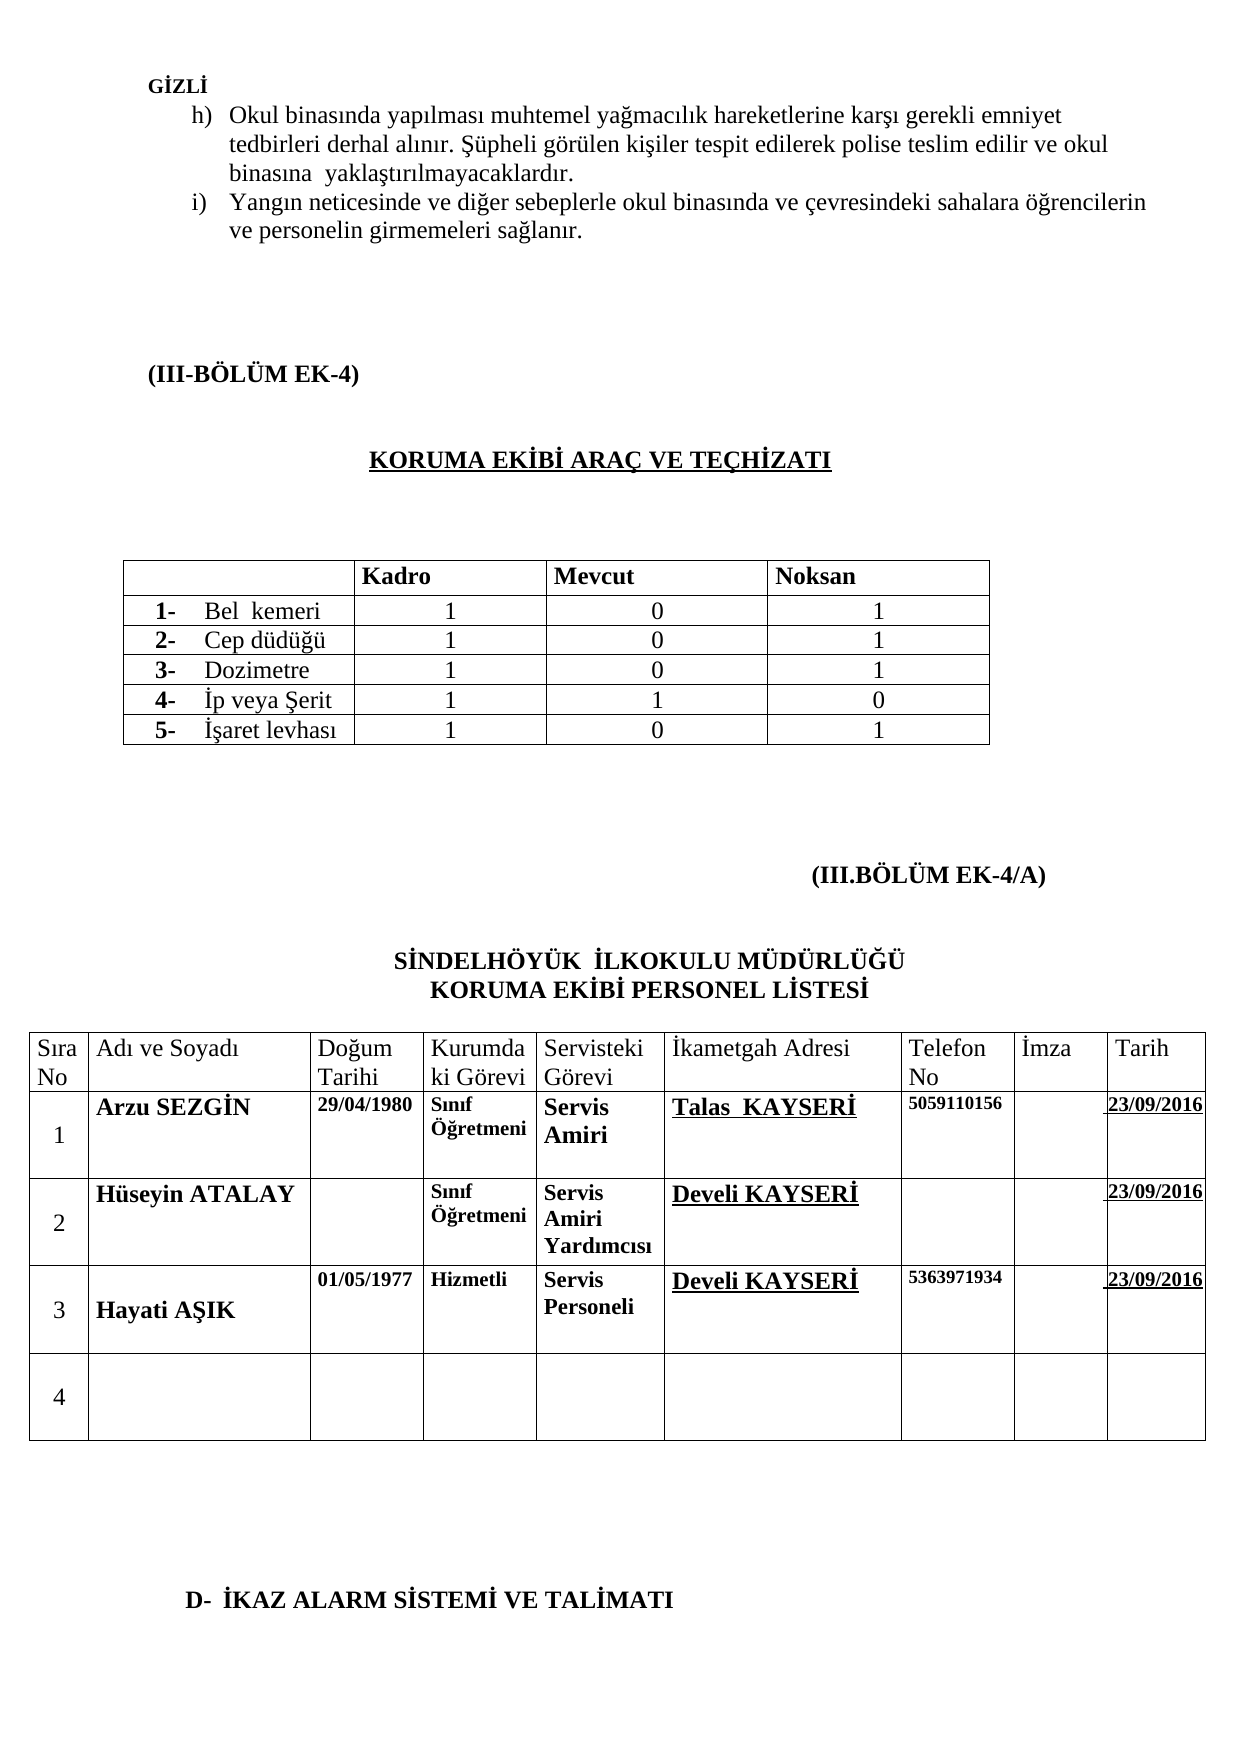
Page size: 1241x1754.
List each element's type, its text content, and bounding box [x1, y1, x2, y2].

table_cell 0 [547, 626, 767, 654]
table_cell [1015, 1354, 1107, 1440]
table_header Telefon No [902, 1033, 1014, 1091]
text KORUMA EKİBİ PERSONEL LİSTESİ [148, 975, 1152, 1003]
table_header Adı ve Soyadı [89, 1033, 310, 1091]
subtitle İKAZ ALARM SİSTEMİ VE TALİMATI [185, 1585, 1152, 1613]
table_cell 5363971934 [902, 1266, 1014, 1353]
table_cell [902, 1179, 1014, 1265]
table_cell Bel kemeri [124, 596, 354, 624]
table_cell 1 [768, 655, 989, 684]
table_header Mevcut [547, 561, 767, 595]
table_cell [424, 1354, 536, 1440]
table_header Kurumdaki Görevi [424, 1033, 536, 1091]
table_cell Servis Personeli [537, 1266, 664, 1353]
table_cell Servis Amiri Yardımcısı [537, 1179, 664, 1265]
table_cell Hayati AŞIK [89, 1266, 310, 1353]
table_cell 3 [30, 1266, 88, 1353]
table_cell 23/09/2016 [1108, 1266, 1205, 1353]
table_cell [902, 1354, 1014, 1440]
table_cell 0 [547, 715, 767, 744]
table_cell Arzu SEZGİN [89, 1092, 310, 1178]
table_cell [89, 1354, 310, 1440]
table_cell Cep düdüğü [124, 626, 354, 654]
table_header Noksan [768, 561, 989, 595]
table_header Servisteki Görevi [537, 1033, 664, 1091]
table_cell 2 [30, 1179, 88, 1265]
table_cell 1 [355, 596, 546, 624]
table_cell Develi KAYSERİ [665, 1266, 901, 1353]
table_cell 0 [547, 596, 767, 624]
table_cell 23/09/2016 [1108, 1179, 1205, 1265]
text (III.BÖLÜM EK-4/A) [148, 860, 1152, 888]
table_cell Hüseyin ATALAY [89, 1179, 310, 1265]
table_cell [1108, 1354, 1205, 1440]
table_cell [1015, 1266, 1107, 1353]
table_header Doğum Tarihi [311, 1033, 423, 1091]
table_header İkametgah Adresi [665, 1033, 901, 1091]
text (III-BÖLÜM EK-4) [148, 359, 1152, 388]
table_cell 5059110156 [902, 1092, 1014, 1178]
text SİNDELHÖYÜK İLKOKULU MÜDÜRLÜĞÜ [148, 946, 1152, 975]
table_cell Develi KAYSERİ [665, 1179, 901, 1265]
table_header Tarih [1108, 1033, 1205, 1091]
table_cell [311, 1354, 423, 1440]
table_header Kadro [355, 561, 546, 595]
table_header Sıra No [30, 1033, 88, 1091]
table_cell 1 [355, 626, 546, 654]
table_cell 1 [768, 596, 989, 624]
table_header [124, 561, 354, 595]
table_cell Sınıf Öğretmeni [424, 1179, 536, 1265]
table_cell 29/04/1980 [311, 1092, 423, 1178]
table_cell Talas KAYSERİ [665, 1092, 901, 1178]
table_cell 1 [768, 626, 989, 654]
table_cell 1 [355, 715, 546, 744]
table_cell Dozimetre [124, 655, 354, 684]
table_cell 23/09/2016 [1108, 1092, 1205, 1178]
table_cell [311, 1179, 423, 1265]
table_cell 1 [547, 685, 767, 714]
table_cell [665, 1354, 901, 1440]
table_cell 1 [355, 655, 546, 684]
table_cell [1015, 1179, 1107, 1265]
table_cell 01/05/1977 [311, 1266, 423, 1353]
table_cell 4 [30, 1354, 88, 1440]
table_cell 1 [768, 715, 989, 744]
table_cell [537, 1354, 664, 1440]
table_cell 0 [547, 655, 767, 684]
table_cell [1015, 1092, 1107, 1178]
table_cell İşaret levhası [124, 715, 354, 744]
table_cell 0 [768, 685, 989, 714]
list Yangın neticesinde ve diğer sebeplerle okul binasında ve çevresindeki sahalara öğrencilerin ve personelin girmemeleri sağlanır. [191, 187, 1152, 244]
table_cell İp veya Şerit [124, 685, 354, 714]
table_header İmza [1015, 1033, 1107, 1091]
table_cell 1 [30, 1092, 88, 1178]
text KORUMA EKİBİ ARAÇ VE TEÇHİZATI [148, 445, 1152, 474]
table_cell Servis Amiri [537, 1092, 664, 1178]
table_cell Hizmetli [424, 1266, 536, 1353]
table_cell Sınıf Öğretmeni [424, 1092, 536, 1178]
list Okul binasında yapılması muhtemel yağmacılık hareketlerine karşı gerekli emniyet tedbirleri derhal alınır. Şüpheli görülen kişiler tespit edilerek polise teslim edilir ve okul binasına yaklaştırılmayacaklardır. [191, 100, 1152, 187]
table_cell 1 [355, 685, 546, 714]
